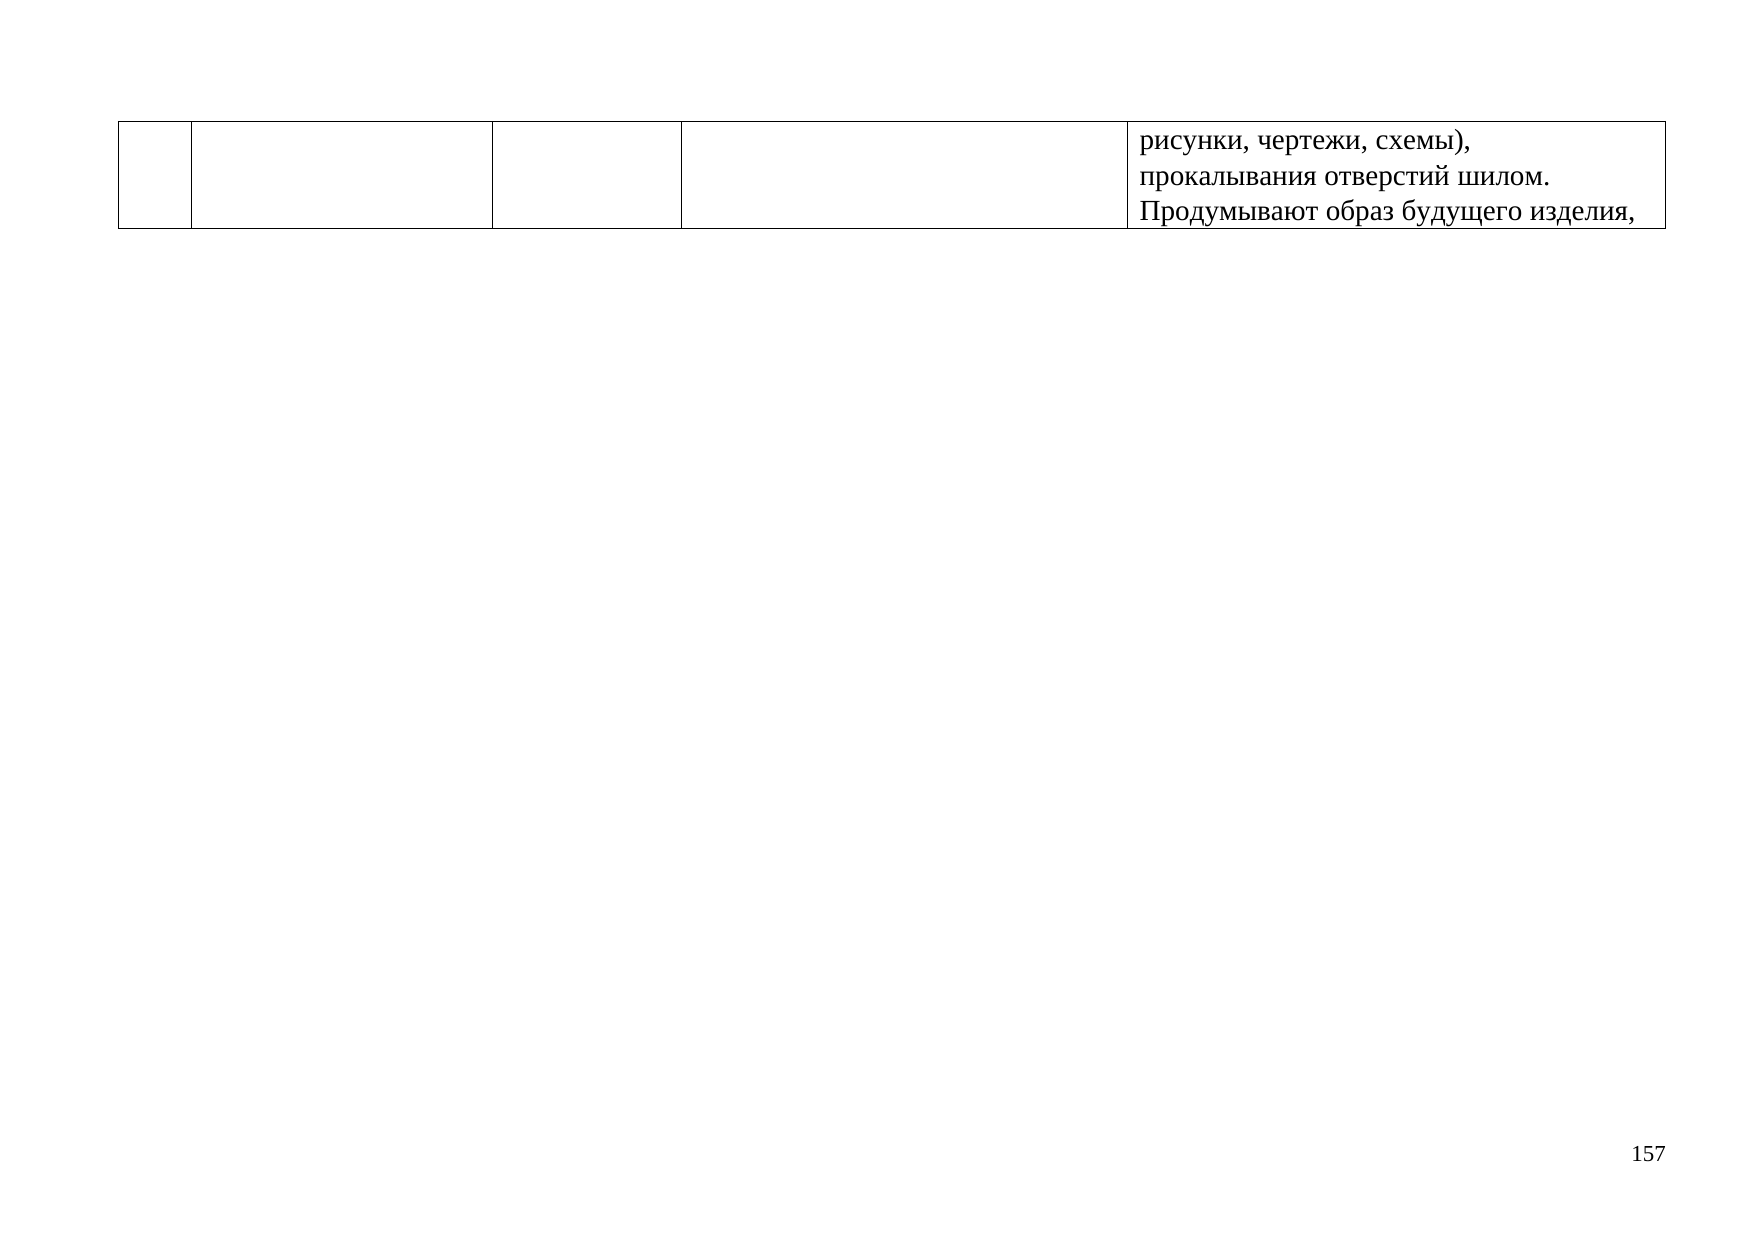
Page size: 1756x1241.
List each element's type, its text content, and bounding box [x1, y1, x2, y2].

table_cell 3 [493, 122, 681, 228]
table_cell 9 [119, 122, 191, 228]
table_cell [682, 122, 1127, 228]
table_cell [192, 122, 492, 228]
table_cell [1128, 122, 1665, 228]
